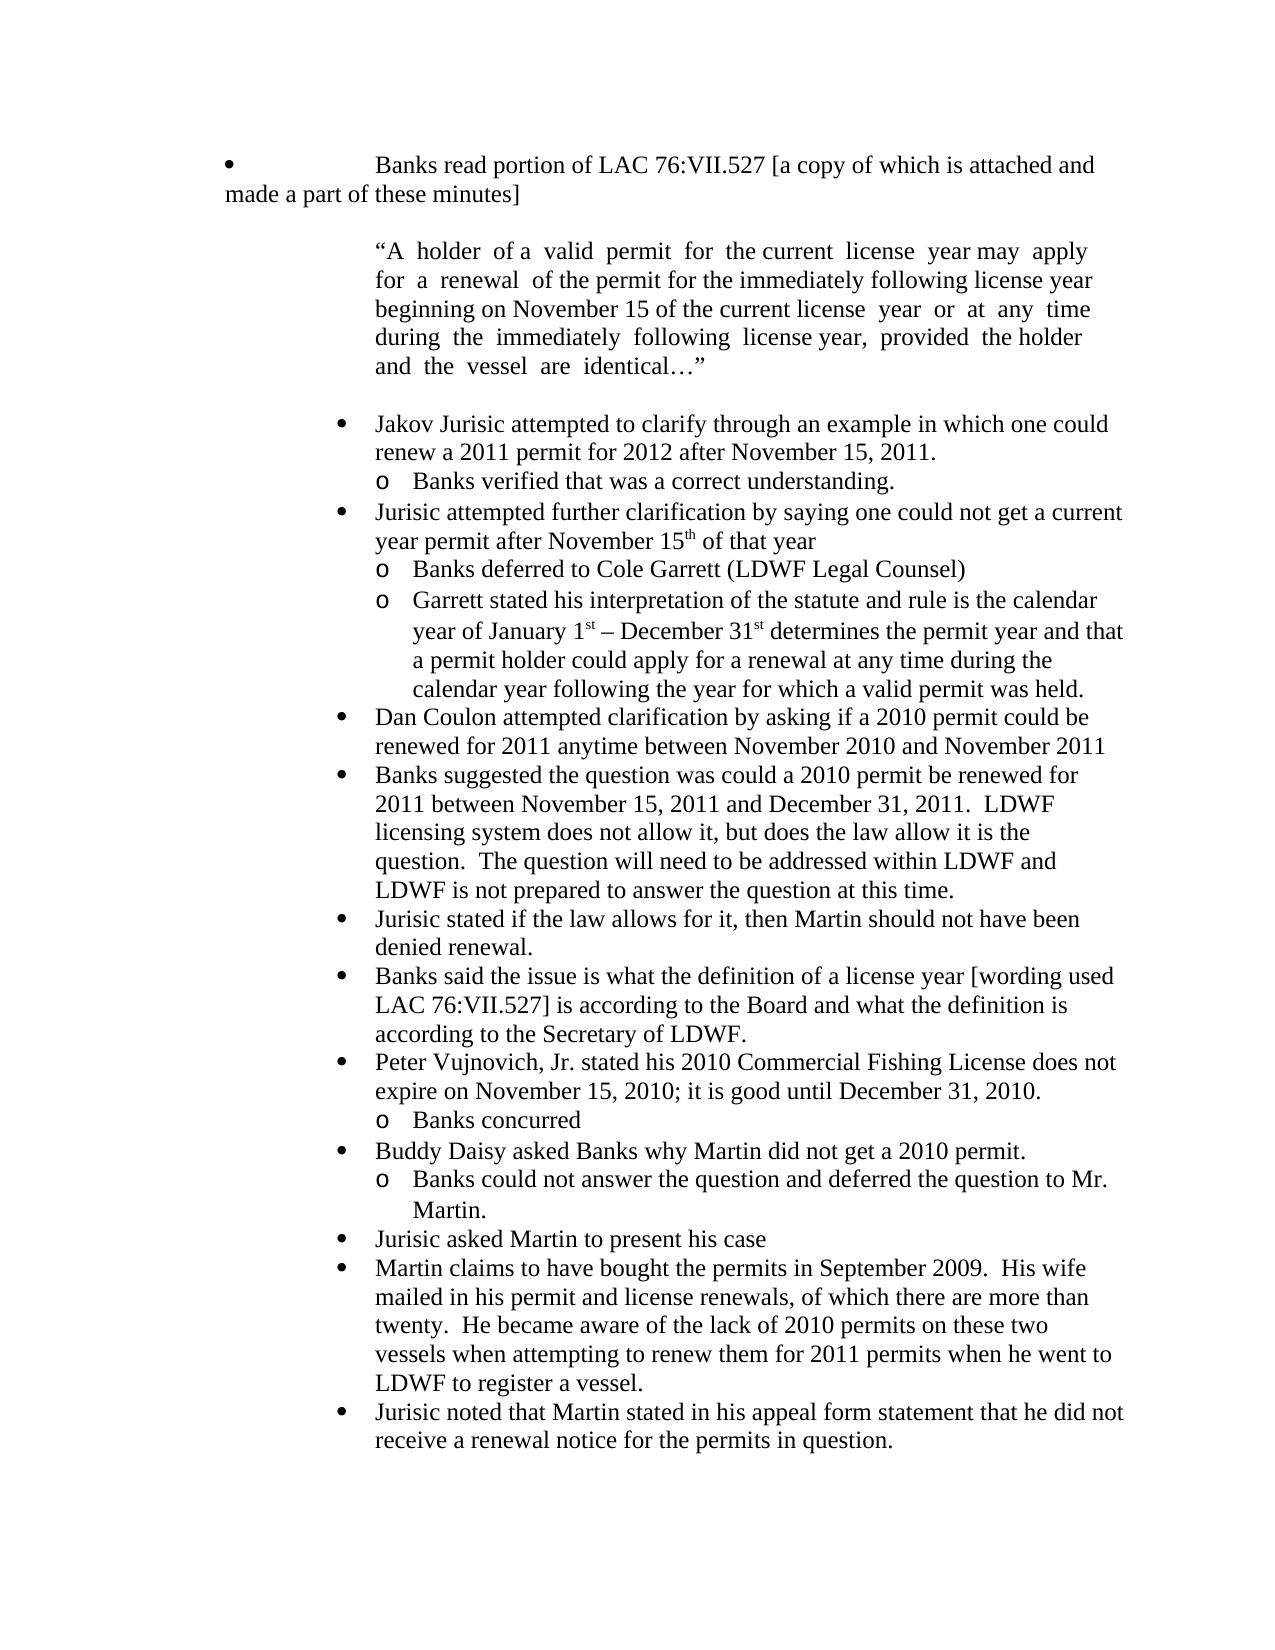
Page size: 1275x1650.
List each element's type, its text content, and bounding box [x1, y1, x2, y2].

list Buddy Daisy asked Banks why Martin did not get a 2010 permit. [337, 1136, 1125, 1164]
list Banks suggested the question was could a 2010 permit be renewed for 2011 between November 15, 2011 and December 31, 2011. LDWF licensing system does not allow it, but does the law allow it is the question. The question will need to be addressed within LDWF and LDWF is not prepared to answer the question at this time. [337, 760, 1125, 904]
list Dan Coulon attempted clarification by asking if a 2010 permit could be renewed for 2011 anytime between November 2010 and November 2011 [337, 702, 1125, 760]
text “A holder of a valid permit for the current license year may apply for a renewal of the permit for the immediately following license year beginning on November 15 of the current license year or at any time [375, 236, 1125, 322]
list Jurisic attempted further clarification by saying one could not get a current year permit after November 15th of that year [337, 497, 1125, 554]
list Jakov Jurisic attempted to clarify through an example in which one could renew a 2011 permit for 2012 after November 15, 2011. [337, 409, 1125, 466]
list Peter Vujnovich, Jr. stated his 2010 Commercial Fishing License does not expire on November 15, 2010; it is good until December 31, 2010. [337, 1047, 1125, 1105]
list Banks concurred [375, 1105, 1125, 1136]
list Martin claims to have bought the permits in September 2009. His wife mailed in his permit and license renewals, of which there are more than twenty. He became aware of the lack of 2010 permits on these two vessels when attempting to renew them for 2011 permits when he went to LDWF to register a vessel. [337, 1253, 1125, 1397]
list Banks verified that was a correct understanding. [375, 466, 1125, 497]
list Jurisic stated if the law allows for it, then Martin should not have been denied renewal. [337, 904, 1125, 961]
text during the immediately following license year, provided the holder and the vessel are identical…” [375, 322, 1125, 380]
list Banks deferred to Cole Garrett (LDWF Legal Counsel) [375, 554, 1125, 585]
list Garrett stated his interpretation of the statute and rule is the calendar year of January 1st – December 31st determines the permit year and that a permit holder could apply for a renewal at any time during the calendar year following the year for which a valid permit was held. [375, 585, 1125, 702]
list Banks said the issue is what the definition of a license year [wording used LAC 76:VII.527] is according to the Board and what the definition is according to the Secretary of LDWF. [337, 961, 1125, 1047]
list Jurisic asked Martin to present his case [337, 1224, 1125, 1253]
list Banks read portion of LAC 76:VII.527 [a copy of which is attached and made a part of these minutes] [225, 150, 1125, 207]
list Banks could not answer the question and deferred the question to Mr. Martin. [375, 1164, 1125, 1224]
list Jurisic noted that Martin stated in his appeal form statement that he did not receive a renewal notice for the permits in question. [337, 1397, 1125, 1454]
